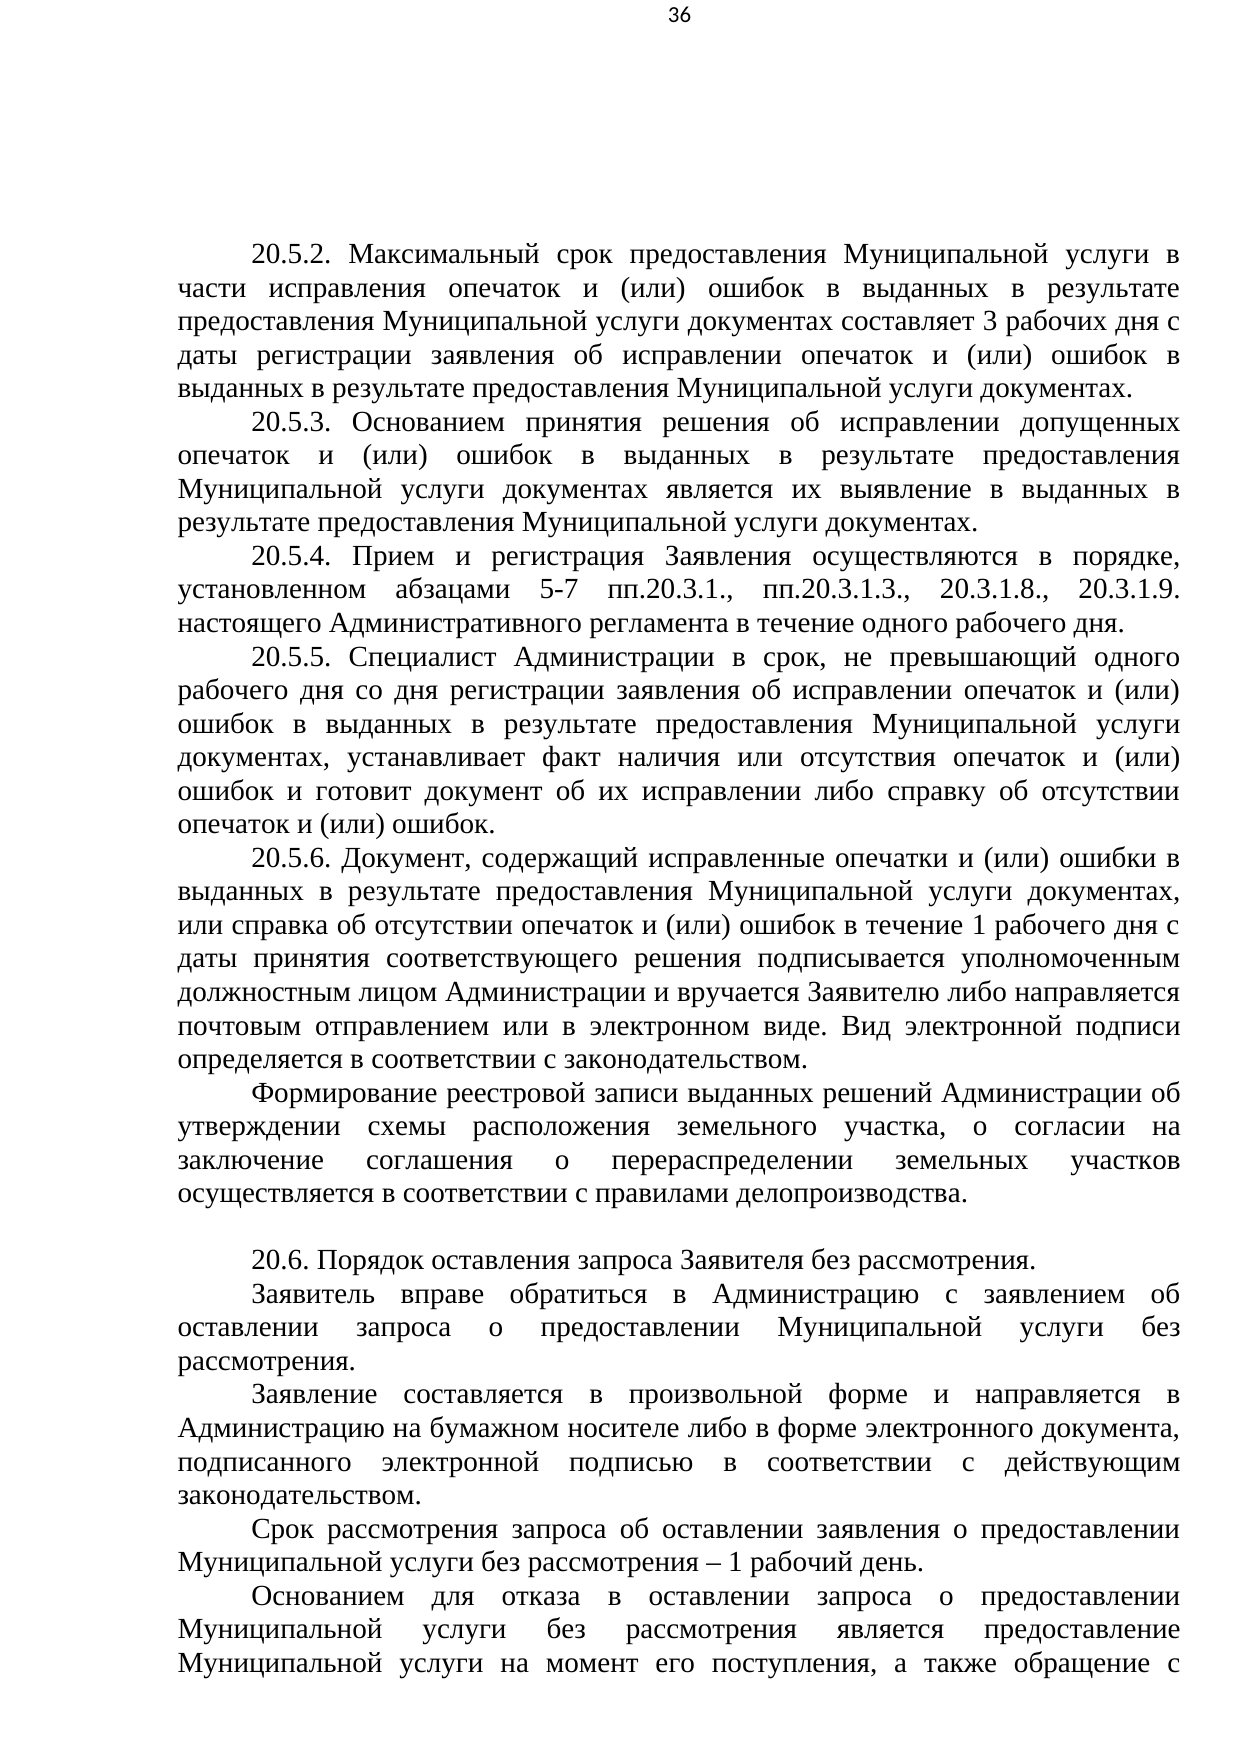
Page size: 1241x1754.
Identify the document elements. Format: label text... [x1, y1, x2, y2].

text 20.5.5. Специалист Администрации в срок, не превышающий одного рабочего дня со дня регистрации заявления об исправлении опечаток и (или) ошибок в выданных в результате предоставления Муниципальной услуги документах, устанавливает факт наличия или отсутствия опечаток и (или) ошибок и готовит документ об их исправлении либо справку об отсутствии опечаток и (или) ошибок. [177, 639, 1181, 840]
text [177, 1578, 1181, 1678]
text 20.5.3. Основанием принятия решения об исправлении допущенных опечаток и (или) ошибок в выданных в результате предоставления Муниципальной услуги документах является их выявление в выданных в результате предоставления Муниципальной услуги документах. [177, 404, 1181, 538]
text 20.5.2. Максимальный срок предоставления Муниципальной услуги в части исправления опечаток и (или) ошибок в выданных в результате предоставления Муниципальной услуги документах составляет 3 рабочих дня с даты регистрации заявления об исправлении опечаток и (или) ошибок в выданных в результате предоставления Муниципальной услуги документах. [177, 236, 1181, 404]
text 20.6. Порядок оставления запроса Заявителя без рассмотрения. [177, 1242, 1181, 1276]
text 20.5.4. Прием и регистрация Заявления осуществляются в порядке, установленном абзацами 5-7 пп.20.3.1., пп.20.3.1.3., 20.3.1.8., 20.3.1.9. настоящего Административного регламента в течение одного рабочего дня. [177, 538, 1181, 639]
text Формирование реестровой записи выданных решений Администрации об утверждении схемы расположения земельного участка, о согласии на заключение соглашения о перераспределении земельных участков осуществляется в соответствии с правилами делопроизводства. [177, 1075, 1181, 1209]
text Срок рассмотрения запроса об оставлении заявления о предоставлении Муниципальной услуги без рассмотрения – 1 рабочий день. [177, 1511, 1181, 1578]
text Заявитель вправе обратиться в Администрацию с заявлением об оставлении запроса о предоставлении Муниципальной услуги без рассмотрения. [177, 1276, 1181, 1377]
text 20.5.6. Документ, содержащий исправленные опечатки и (или) ошибки в выданных в результате предоставления Муниципальной услуги документах, или справка об отсутствии опечаток и (или) ошибок в течение 1 рабочего дня с даты принятия соответствующего решения подписывается уполномоченным должностным лицом Администрации и вручается Заявителю либо направляется почтовым отправлением или в электронном виде. Вид электронной подписи определяется в соответствии с законодательством. [177, 840, 1181, 1075]
text Заявление составляется в произвольной форме и направляется в Администрацию на бумажном носителе либо в форме электронного документа, подписанного электронной подписью в соответствии с действующим законодательством. [177, 1377, 1181, 1511]
